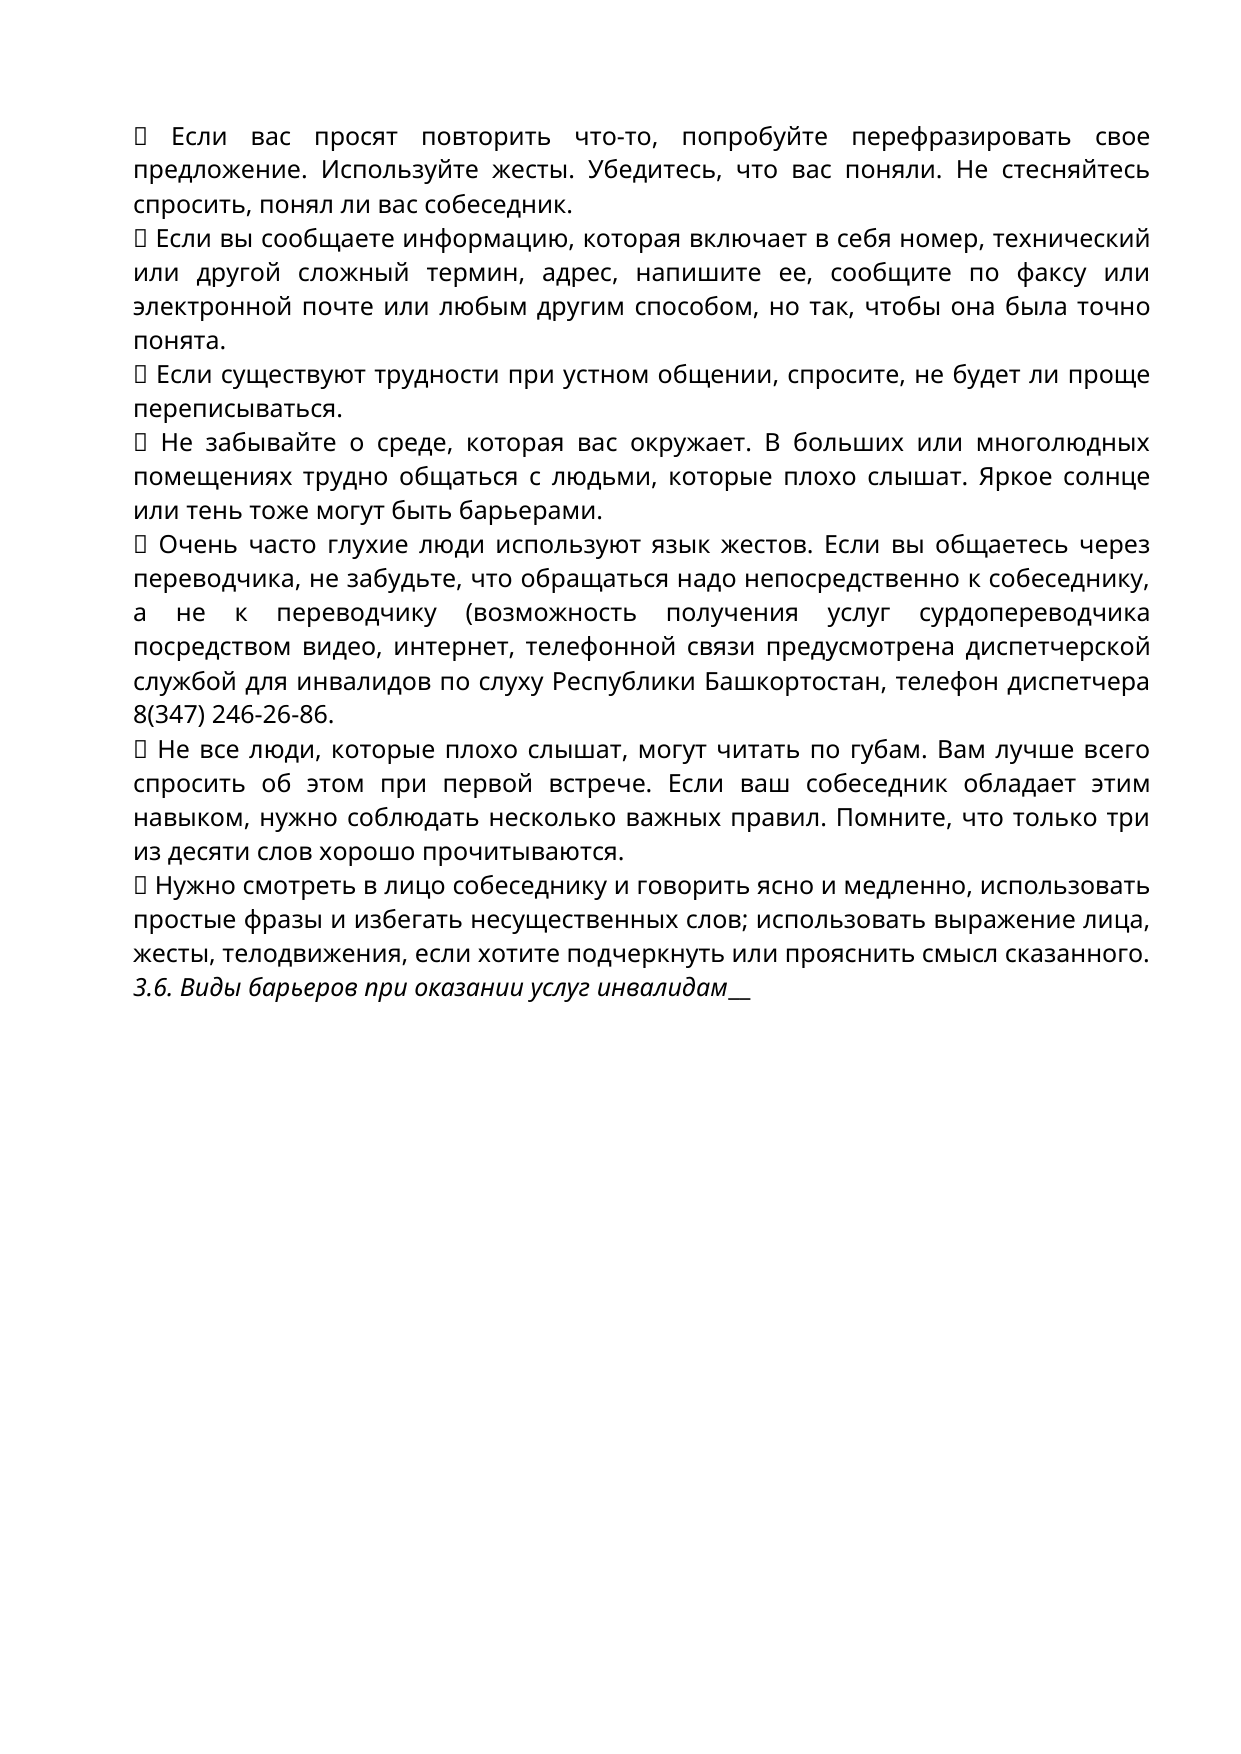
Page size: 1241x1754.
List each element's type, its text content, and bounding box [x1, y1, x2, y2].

text  Если существуют трудности при устном общении, спросите, не будет ли проще переписываться. [133, 357, 1152, 425]
text  Нужно смотреть в лицо собеседнику и говорить ясно и медленно, использовать простые фразы и избегать несущественных слов; использовать выражение лица, жесты, телодвижения, если хотите подчеркнуть или прояснить смысл сказанного. [133, 867, 1152, 970]
text  Не забывайте о среде, которая вас окружает. В больших или многолюдных помещениях трудно общаться с людьми, которые плохо слышат. Яркое солнце или тень тоже могут быть барьерами. [133, 425, 1152, 527]
text  Если вас просят повторить что-то, попробуйте перефразировать свое предложение. Используйте жесты. Убедитесь, что вас поняли. Не стесняйтесь спросить, понял ли вас собеседник. [133, 118, 1152, 220]
text 3.6. Виды барьеров при оказании услуг инвалидам__ [133, 970, 1152, 1004]
text  Не все люди, которые плохо слышат, могут читать по губам. Вам лучше всего спросить об этом при первой встрече. Если ваш собеседник обладает этим навыком, нужно соблюдать несколько важных правил. Помните, что только три из десяти слов хорошо прочитываются. [133, 731, 1152, 867]
text  Очень часто глухие люди используют язык жестов. Если вы общаетесь через переводчика, не забудьте, что обращаться надо непосредственно к собеседнику, а не к переводчику (возможность получения услуг сурдопереводчика посредством видео, интернет, телефонной связи предусмотрена диспетчерской службой для инвалидов по слуху Республики Башкортостан, телефон диспетчера 8(347) 246-26-86. [133, 527, 1152, 731]
text  Если вы сообщаете информацию, которая включает в себя номер, технический или другой сложный термин, адрес, напишите ее, сообщите по факсу или электронной почте или любым другим способом, но так, чтобы она была точно понята. [133, 220, 1152, 357]
